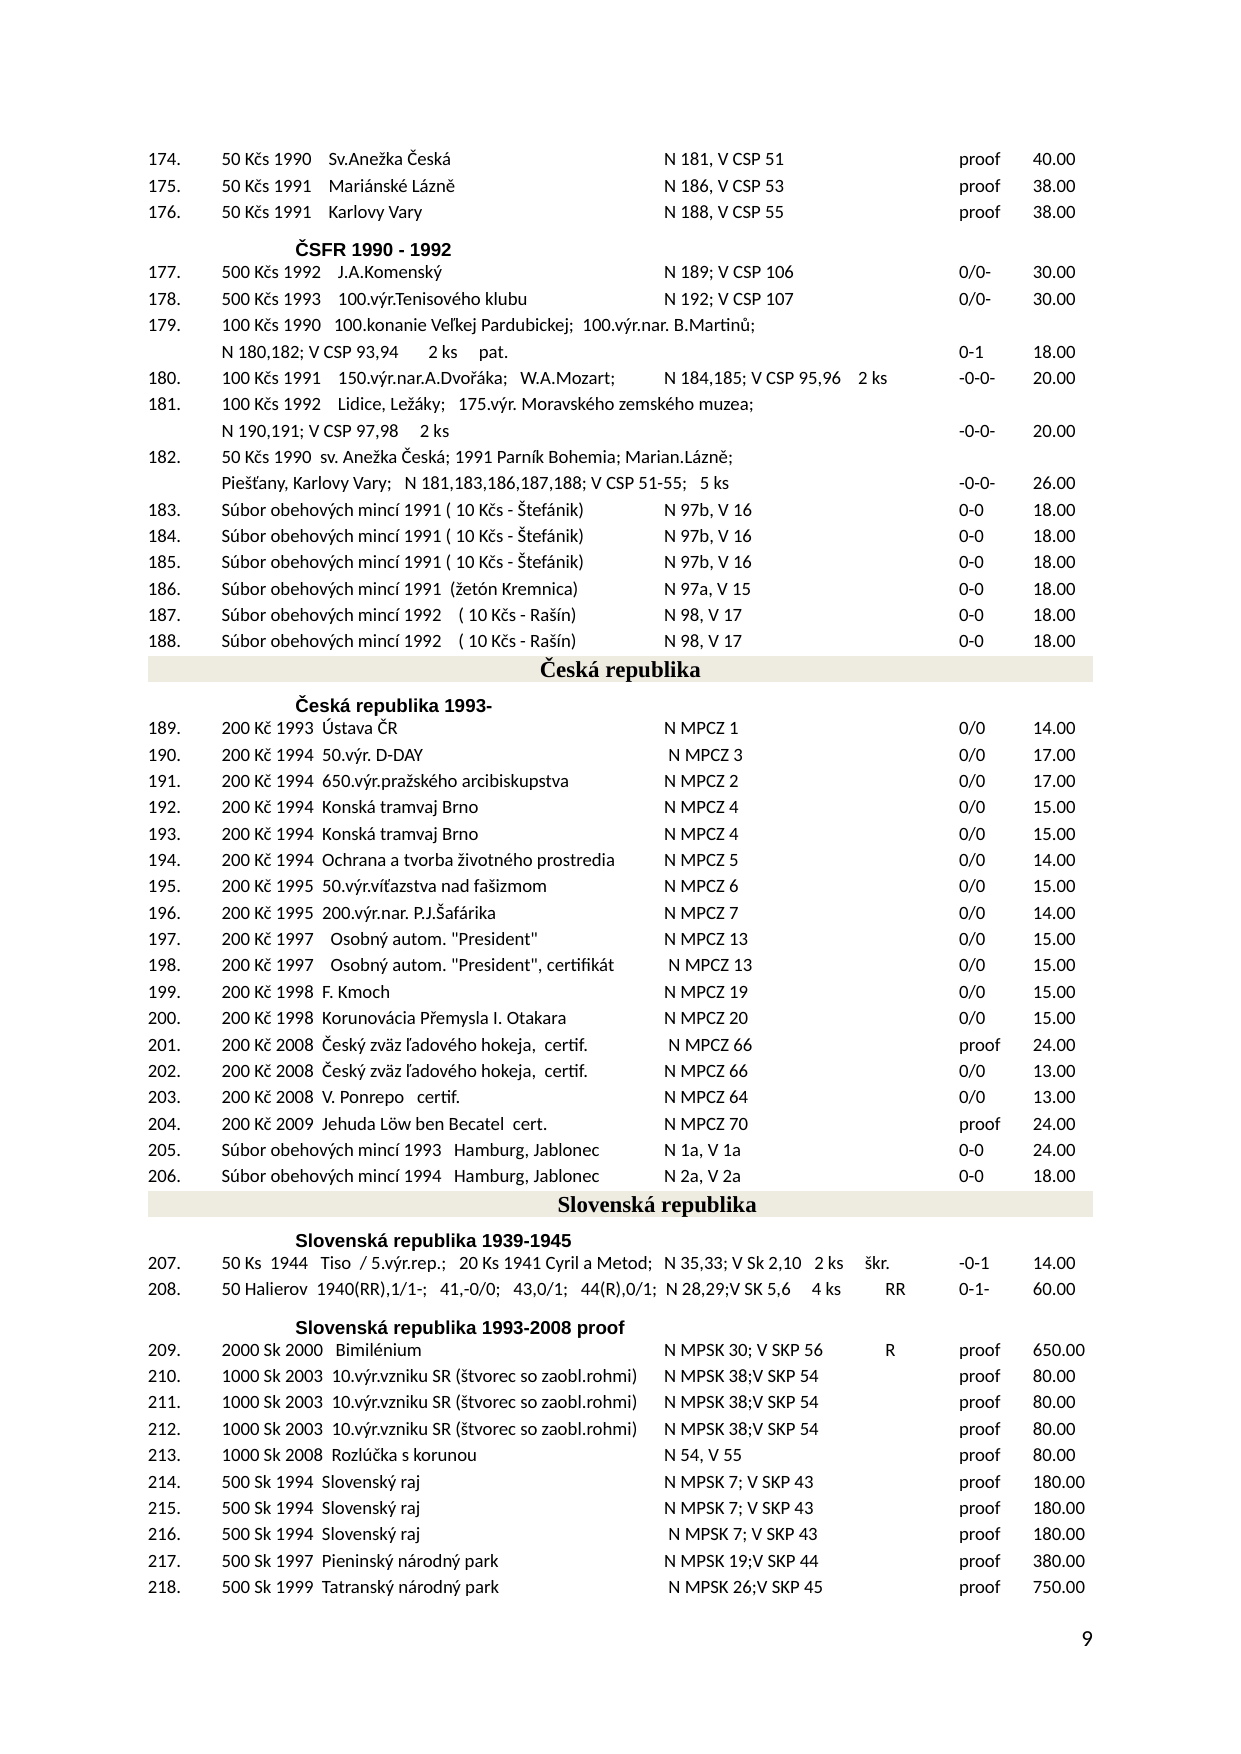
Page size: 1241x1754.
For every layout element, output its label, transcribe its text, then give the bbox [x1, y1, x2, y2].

text Česká republika [148, 656, 1093, 682]
text 199. 200 Kč 1998 F. Kmoch N MPCZ 19 0/0 15.00 [148, 980, 1093, 1003]
text 186. Súbor obehových mincí 1991 (žetón Kremnica) N 97a, V 15 0-0 18.00 [148, 577, 1093, 600]
text 206. Súbor obehových mincí 1994 Hamburg, Jablonec N 2a, V 2a 0-0 18.00 [148, 1164, 1093, 1187]
text 197. 200 Kč 1997 Osobný autom. "President" N MPCZ 13 0/0 15.00 [148, 927, 1093, 950]
text 208. 50 Halierov 1940(RR),1/1-; 41,-0/0; 43,0/1; 44(R),0/1; N 28,29;V SK 5,6 4 ks RR 0-1- 60.00 [148, 1278, 1093, 1301]
text 213. 1000 Sk 2008 Rozlúčka s korunou N 54, V 55 proof 80.00 [148, 1443, 1093, 1466]
text 179. 100 Kčs 1990 100.konanie Veľkej Pardubickej; 100.výr.nar. B.Martinů; [148, 313, 1093, 336]
text 205. Súbor obehových mincí 1993 Hamburg, Jablonec N 1a, V 1a 0-0 24.00 [148, 1138, 1093, 1161]
text Slovenská republika 1993-2008 proof [148, 1316, 1093, 1338]
text Slovenská republika [148, 1191, 1093, 1217]
text 215. 500 Sk 1994 Slovenský raj N MPSK 7; V SKP 43 proof 180.00 [148, 1496, 1093, 1519]
text 212. 1000 Sk 2003 10.výr.vzniku SR (štvorec so zaobl.rohmi) N MPSK 38;V SKP 54 proof 80.00 [148, 1417, 1093, 1440]
text 191. 200 Kč 1994 650.výr.pražského arcibiskupstva N MPCZ 2 0/0 17.00 [148, 769, 1093, 792]
text 177. 500 Kčs 1992 J.A.Komenský N 189; V CSP 106 0/0- 30.00 [148, 261, 1093, 284]
text 196. 200 Kč 1995 200.výr.nar. P.J.Šafárika N MPCZ 7 0/0 14.00 [148, 901, 1093, 924]
text 192. 200 Kč 1994 Konská tramvaj Brno N MPCZ 4 0/0 15.00 [148, 796, 1093, 818]
text 175. 50 Kčs 1991 Mariánské Lázně N 186, V CSP 53 proof 38.00 [148, 174, 1093, 197]
text Slovenská republika 1939-1945 [148, 1230, 1093, 1251]
text 184. Súbor obehových mincí 1991 ( 10 Kčs - Štefánik) N 97b, V 16 0-0 18.00 [148, 524, 1093, 547]
text 193. 200 Kč 1994 Konská tramvaj Brno N MPCZ 4 0/0 15.00 [148, 822, 1093, 845]
text Česká republika 1993- [148, 695, 1093, 716]
text 200. 200 Kč 1998 Korunovácia Přemysla I. Otakara N MPCZ 20 0/0 15.00 [148, 1006, 1093, 1029]
text 181. 100 Kčs 1992 Lidice, Ležáky; 175.výr. Moravského zemského muzea; [148, 392, 1093, 415]
text ČSFR 1990 - 1992 [148, 239, 1093, 261]
text 217. 500 Sk 1997 Pieninský národný park N MPSK 19;V SKP 44 proof 380.00 [148, 1549, 1093, 1572]
text 218. 500 Sk 1999 Tatranský národný park N MPSK 26;V SKP 45 proof 750.00 [148, 1575, 1093, 1598]
text 195. 200 Kč 1995 50.výr.víťazstva nad fašizmom N MPCZ 6 0/0 15.00 [148, 874, 1093, 897]
text Piešťany, Karlovy Vary; N 181,183,186,187,188; V CSP 51-55; 5 ks -0-0- 26.00 [148, 472, 1093, 494]
text 190. 200 Kč 1994 50.výr. D-DAY N MPCZ 3 0/0 17.00 [148, 743, 1093, 766]
text 189. 200 Kč 1993 Ústava ČR N MPCZ 1 0/0 14.00 [148, 716, 1093, 739]
text N 190,191; V CSP 97,98 2 ks -0-0- 20.00 [148, 419, 1093, 442]
text 216. 500 Sk 1994 Slovenský raj N MPSK 7; V SKP 43 proof 180.00 [148, 1522, 1093, 1545]
text 185. Súbor obehových mincí 1991 ( 10 Kčs - Štefánik) N 97b, V 16 0-0 18.00 [148, 551, 1093, 573]
text 194. 200 Kč 1994 Ochrana a tvorba životného prostredia N MPCZ 5 0/0 14.00 [148, 848, 1093, 871]
text 201. 200 Kč 2008 Český zväz ľadového hokeja, certif. N MPCZ 66 proof 24.00 [148, 1033, 1093, 1056]
text 182. 50 Kčs 1990 sv. Anežka Česká; 1991 Parník Bohemia; Marian.Lázně; [148, 445, 1093, 468]
text 174. 50 Kčs 1990 Sv.Anežka Česká N 181, V CSP 51 proof 40.00 [148, 148, 1093, 171]
text 203. 200 Kč 2008 V. Ponrepo certif. N MPCZ 64 0/0 13.00 [148, 1085, 1093, 1108]
text 209. 2000 Sk 2000 Bimilénium N MPSK 30; V SKP 56 R proof 650.00 [148, 1338, 1093, 1361]
text 198. 200 Kč 1997 Osobný autom. "President", certifikát N MPCZ 13 0/0 15.00 [148, 954, 1093, 977]
text 207. 50 Ks 1944 Tiso / 5.výr.rep.; 20 Ks 1941 Cyril a Metod; N 35,33; V Sk 2,10 2 ks škr. -0-1 14.00 [148, 1251, 1093, 1274]
text 214. 500 Sk 1994 Slovenský raj N MPSK 7; V SKP 43 proof 180.00 [148, 1470, 1093, 1493]
text 211. 1000 Sk 2003 10.výr.vzniku SR (štvorec so zaobl.rohmi) N MPSK 38;V SKP 54 proof 80.00 [148, 1391, 1093, 1414]
text 180. 100 Kčs 1991 150.výr.nar.A.Dvořáka; W.A.Mozart; N 184,185; V CSP 95,96 2 ks -0-0- 20.00 [148, 366, 1093, 389]
text N 180,182; V CSP 93,94 2 ks pat. 0-1 18.00 [148, 340, 1093, 363]
text 183. Súbor obehových mincí 1991 ( 10 Kčs - Štefánik) N 97b, V 16 0-0 18.00 [148, 498, 1093, 521]
text 202. 200 Kč 2008 Český zväz ľadového hokeja, certif. N MPCZ 66 0/0 13.00 [148, 1059, 1093, 1082]
text 176. 50 Kčs 1991 Karlovy Vary N 188, V CSP 55 proof 38.00 [148, 200, 1093, 223]
text 187. Súbor obehových mincí 1992 ( 10 Kčs - Rašín) N 98, V 17 0-0 18.00 [148, 603, 1093, 626]
text 204. 200 Kč 2009 Jehuda Löw ben Becatel cert. N MPCZ 70 proof 24.00 [148, 1112, 1093, 1135]
text 178. 500 Kčs 1993 100.výr.Tenisového klubu N 192; V CSP 107 0/0- 30.00 [148, 287, 1093, 310]
text 210. 1000 Sk 2003 10.výr.vzniku SR (štvorec so zaobl.rohmi) N MPSK 38;V SKP 54 proof 80.00 [148, 1364, 1093, 1387]
text 188. Súbor obehových mincí 1992 ( 10 Kčs - Rašín) N 98, V 17 0-0 18.00 [148, 630, 1093, 653]
